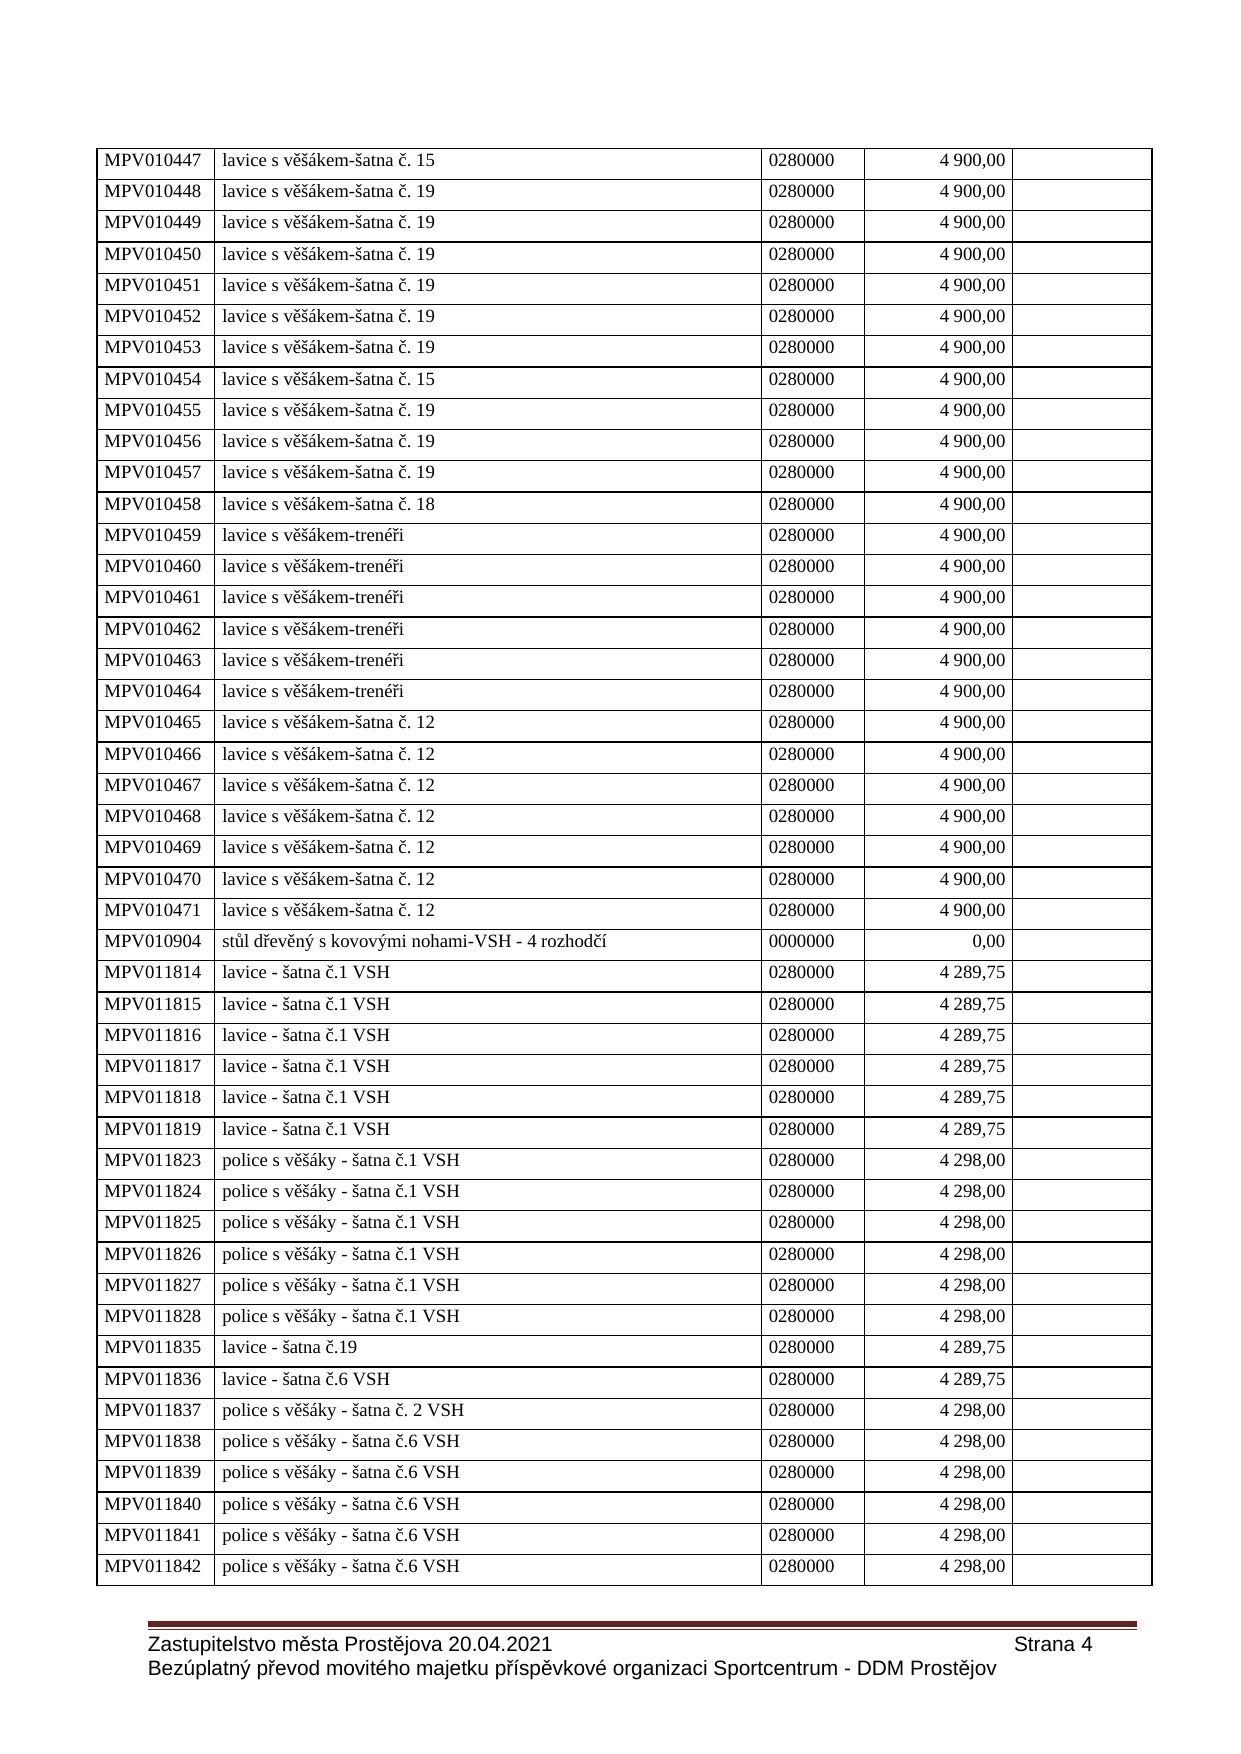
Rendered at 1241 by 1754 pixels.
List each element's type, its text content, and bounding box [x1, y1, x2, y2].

table_cell MPV010455 [98, 399, 214, 429]
table_cell MPV010471 [98, 899, 214, 929]
table_cell [1013, 899, 1151, 929]
table_cell 0280000 [762, 1149, 864, 1179]
table_cell 4 298,00 [865, 1430, 1012, 1460]
table_cell 0280000 [762, 149, 864, 179]
table_cell 4 298,00 [865, 1274, 1012, 1304]
table_cell [1013, 993, 1151, 1023]
table_cell MPV010448 [98, 180, 214, 210]
table_cell [1013, 1336, 1151, 1366]
table_cell 0000000 [762, 930, 864, 960]
table_cell [1013, 399, 1151, 429]
table_cell 4 900,00 [865, 524, 1012, 554]
table_cell police s věšáky - šatna č.1 VSH [215, 1211, 761, 1241]
table_cell MPV011815 [98, 993, 214, 1023]
table_cell police s věšáky - šatna č.1 VSH [215, 1305, 761, 1335]
table_cell MPV010450 [98, 243, 214, 273]
table_cell 0280000 [762, 211, 864, 241]
table_cell 0280000 [762, 399, 864, 429]
table_cell police s věšáky - šatna č. 2 VSH [215, 1399, 761, 1429]
table_cell 0280000 [762, 1461, 864, 1491]
table_cell [1013, 1055, 1151, 1085]
table_cell 4 298,00 [865, 1180, 1012, 1210]
table_cell 4 289,75 [865, 1368, 1012, 1398]
table_cell MPV011842 [98, 1555, 214, 1585]
table_cell lavice s věšákem-šatna č. 12 [215, 805, 761, 835]
table_cell 4 900,00 [865, 243, 1012, 273]
table_cell [1013, 1243, 1151, 1273]
table_cell MPV010462 [98, 618, 214, 648]
table_cell 0280000 [762, 1274, 864, 1304]
table_cell 4 900,00 [865, 743, 1012, 773]
table_cell lavice s věšákem-šatna č. 12 [215, 774, 761, 804]
table_cell lavice s věšákem-šatna č. 12 [215, 868, 761, 898]
table_cell 4 289,75 [865, 1055, 1012, 1085]
table_cell lavice s věšákem-trenéři [215, 680, 761, 710]
table_cell 4 900,00 [865, 493, 1012, 523]
table_cell 0280000 [762, 586, 864, 616]
table_cell 0280000 [762, 1118, 864, 1148]
table_cell 0280000 [762, 1399, 864, 1429]
table_cell MPV010467 [98, 774, 214, 804]
table_cell MPV011838 [98, 1430, 214, 1460]
table_cell [1013, 1368, 1151, 1398]
table_cell lavice s věšákem-šatna č. 19 [215, 211, 761, 241]
table_cell 0280000 [762, 649, 864, 679]
table_cell lavice s věšákem-trenéři [215, 524, 761, 554]
table_cell 0280000 [762, 336, 864, 366]
table_cell 4 900,00 [865, 368, 1012, 398]
table_cell MPV010447 [98, 149, 214, 179]
table_cell [1013, 961, 1151, 991]
table_cell police s věšáky - šatna č.6 VSH [215, 1461, 761, 1491]
table_cell 0280000 [762, 993, 864, 1023]
table_cell [1013, 368, 1151, 398]
table_cell [1013, 774, 1151, 804]
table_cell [215, 1555, 761, 1585]
table_cell 4 289,75 [865, 1024, 1012, 1054]
table_cell [1013, 1493, 1151, 1523]
table_cell police s věšáky - šatna č.6 VSH [215, 1524, 761, 1554]
table_cell [1013, 1430, 1151, 1460]
table_cell lavice s věšákem-šatna č. 19 [215, 274, 761, 304]
table_cell 4 900,00 [865, 805, 1012, 835]
table_cell [1013, 743, 1151, 773]
table_cell [1013, 1555, 1151, 1585]
table_cell 0280000 [762, 461, 864, 491]
table_cell 0280000 [762, 1024, 864, 1054]
table_cell 0280000 [762, 868, 864, 898]
table_cell 0280000 [762, 711, 864, 741]
table_cell 4 900,00 [865, 680, 1012, 710]
table_cell MPV011824 [98, 1180, 214, 1210]
table_cell 4 900,00 [865, 305, 1012, 335]
table_cell 4 900,00 [865, 430, 1012, 460]
table_cell 0,00 [865, 930, 1012, 960]
table_cell 0280000 [762, 680, 864, 710]
table_cell lavice s věšákem-trenéři [215, 649, 761, 679]
table_cell lavice s věšákem-šatna č. 18 [215, 493, 761, 523]
table_cell [1013, 493, 1151, 523]
table_cell lavice - šatna č.1 VSH [215, 1118, 761, 1148]
table_cell 4 289,75 [865, 1118, 1012, 1148]
table_cell [1013, 1274, 1151, 1304]
table_cell 4 298,00 [865, 1211, 1012, 1241]
table_cell 0280000 [762, 1305, 864, 1335]
table_cell MPV011819 [98, 1118, 214, 1148]
table_cell 0280000 [762, 180, 864, 210]
table_cell 0280000 [762, 368, 864, 398]
table_cell lavice - šatna č.1 VSH [215, 1055, 761, 1085]
table_cell [1013, 243, 1151, 273]
table_cell [1013, 149, 1151, 179]
table_cell 0280000 [762, 836, 864, 866]
table_cell [1013, 868, 1151, 898]
table_cell 4 900,00 [865, 868, 1012, 898]
table_cell [1013, 524, 1151, 554]
table_cell police s věšáky - šatna č.1 VSH [215, 1274, 761, 1304]
table_cell lavice - šatna č.6 VSH [215, 1368, 761, 1398]
table_cell lavice - šatna č.1 VSH [215, 1024, 761, 1054]
table_cell lavice - šatna č.1 VSH [215, 993, 761, 1023]
table_cell MPV010452 [98, 305, 214, 335]
table_cell [1013, 930, 1151, 960]
table_cell lavice s věšákem-šatna č. 12 [215, 711, 761, 741]
table_cell lavice s věšákem-šatna č. 19 [215, 461, 761, 491]
table_cell MPV010458 [98, 493, 214, 523]
table_cell MPV010454 [98, 368, 214, 398]
table_cell MPV011841 [98, 1524, 214, 1554]
table_cell [1013, 711, 1151, 741]
table_cell MPV010904 [98, 930, 214, 960]
table_cell [1013, 461, 1151, 491]
table_cell 0280000 [762, 618, 864, 648]
table_cell MPV010457 [98, 461, 214, 491]
table_cell 4 298,00 [865, 1493, 1012, 1523]
table_cell police s věšáky - šatna č.6 VSH [215, 1430, 761, 1460]
table_cell MPV011837 [98, 1399, 214, 1429]
table_cell 0280000 [762, 524, 864, 554]
table_cell MPV011823 [98, 1149, 214, 1179]
table_cell 0280000 [762, 1086, 864, 1116]
table_cell 4 298,00 [865, 1524, 1012, 1554]
table_cell lavice s věšákem-šatna č. 12 [215, 836, 761, 866]
table_cell MPV010464 [98, 680, 214, 710]
table_cell [1013, 1399, 1151, 1429]
table_cell 0280000 [762, 274, 864, 304]
table_cell 0280000 [762, 1336, 864, 1366]
table_cell 4 289,75 [865, 961, 1012, 991]
table_cell MPV010456 [98, 430, 214, 460]
table_cell MPV011840 [98, 1493, 214, 1523]
table_cell [1013, 805, 1151, 835]
table_cell 0280000 [762, 1524, 864, 1554]
table_cell MPV011835 [98, 1336, 214, 1366]
table_cell [1013, 305, 1151, 335]
table_cell 4 298,00 [865, 1461, 1012, 1491]
table_cell [1013, 555, 1151, 585]
table_cell lavice - šatna č.19 [215, 1336, 761, 1366]
table_cell MPV010461 [98, 586, 214, 616]
table_cell lavice s věšákem-šatna č. 15 [215, 368, 761, 398]
table_cell lavice - šatna č.1 VSH [215, 1086, 761, 1116]
table_cell 0280000 [762, 774, 864, 804]
table_cell 0280000 [762, 1180, 864, 1210]
table_cell [1013, 649, 1151, 679]
table_cell MPV010463 [98, 649, 214, 679]
table_cell MPV011839 [98, 1461, 214, 1491]
table_cell 4 900,00 [865, 618, 1012, 648]
table_cell 4 900,00 [865, 586, 1012, 616]
table_cell MPV011826 [98, 1243, 214, 1273]
table_cell [1013, 274, 1151, 304]
table_cell 4 900,00 [865, 399, 1012, 429]
table_cell 0280000 [762, 305, 864, 335]
table_cell lavice s věšákem-šatna č. 19 [215, 305, 761, 335]
table_cell MPV011817 [98, 1055, 214, 1085]
table_cell [1013, 336, 1151, 366]
table_cell [1013, 586, 1151, 616]
table_cell 0280000 [762, 1211, 864, 1241]
table_cell 4 900,00 [865, 711, 1012, 741]
table_cell police s věšáky - šatna č.1 VSH [215, 1149, 761, 1179]
table_cell lavice s věšákem-trenéři [215, 618, 761, 648]
table_cell MPV011814 [98, 961, 214, 991]
table_cell 4 900,00 [865, 774, 1012, 804]
table_cell MPV010449 [98, 211, 214, 241]
table_cell lavice s věšákem-šatna č. 19 [215, 243, 761, 273]
table_cell MPV011828 [98, 1305, 214, 1335]
table_cell 4 900,00 [865, 555, 1012, 585]
table_cell MPV010453 [98, 336, 214, 366]
table_cell 4 298,00 [865, 1399, 1012, 1429]
table_cell 4 289,75 [865, 1086, 1012, 1116]
table_cell 0280000 [762, 430, 864, 460]
table_cell 4 900,00 [865, 149, 1012, 179]
table_cell [1013, 180, 1151, 210]
table_cell [1013, 1305, 1151, 1335]
table_cell [1013, 211, 1151, 241]
table_cell MPV011818 [98, 1086, 214, 1116]
table_cell 4 900,00 [865, 899, 1012, 929]
table_cell 0280000 [762, 493, 864, 523]
table_cell [1013, 1118, 1151, 1148]
table_cell 4 900,00 [865, 461, 1012, 491]
table_cell 0280000 [762, 1368, 864, 1398]
table_cell 0280000 [762, 1493, 864, 1523]
table_cell 4 900,00 [865, 836, 1012, 866]
table_cell 0280000 [762, 1430, 864, 1460]
table_cell 4 298,00 [865, 1149, 1012, 1179]
table_cell 0280000 [762, 899, 864, 929]
table_cell lavice s věšákem-šatna č. 15 [215, 149, 761, 179]
table_cell lavice s věšákem-šatna č. 12 [215, 743, 761, 773]
table_cell police s věšáky - šatna č.1 VSH [215, 1243, 761, 1273]
table_cell [1013, 1024, 1151, 1054]
table_cell [1013, 1211, 1151, 1241]
table_cell 4 298,00 [865, 1555, 1012, 1585]
table_cell MPV010468 [98, 805, 214, 835]
table_cell [1013, 1086, 1151, 1116]
table_cell [1013, 836, 1151, 866]
table_cell 4 298,00 [865, 1243, 1012, 1273]
table_cell 4 900,00 [865, 274, 1012, 304]
table_cell [1013, 1461, 1151, 1491]
table_cell [1013, 430, 1151, 460]
table_cell MPV011825 [98, 1211, 214, 1241]
table_cell lavice s věšákem-šatna č. 12 [215, 899, 761, 929]
table_cell [1013, 1149, 1151, 1179]
table_cell lavice s věšákem-šatna č. 19 [215, 430, 761, 460]
table_cell lavice s věšákem-šatna č. 19 [215, 180, 761, 210]
table_cell lavice s věšákem-šatna č. 19 [215, 336, 761, 366]
table_cell 4 900,00 [865, 336, 1012, 366]
table_cell 4 289,75 [865, 1336, 1012, 1366]
table_cell 4 900,00 [865, 211, 1012, 241]
table_cell 0280000 [762, 243, 864, 273]
table_cell MPV011816 [98, 1024, 214, 1054]
table_cell [1013, 618, 1151, 648]
table_cell 0280000 [762, 743, 864, 773]
table_cell 4 900,00 [865, 649, 1012, 679]
table_cell 0280000 [762, 555, 864, 585]
table_cell lavice - šatna č.1 VSH [215, 961, 761, 991]
table_cell 4 298,00 [865, 1305, 1012, 1335]
table_cell MPV011836 [98, 1368, 214, 1398]
table_cell MPV011827 [98, 1274, 214, 1304]
table_cell MPV010470 [98, 868, 214, 898]
table_cell lavice s věšákem-trenéři [215, 586, 761, 616]
table_cell MPV010460 [98, 555, 214, 585]
table_cell 0280000 [762, 961, 864, 991]
table_cell 4 900,00 [865, 180, 1012, 210]
table_cell [1013, 1524, 1151, 1554]
table_cell 0280000 [762, 1555, 864, 1585]
table_cell lavice s věšákem-šatna č. 19 [215, 399, 761, 429]
table_cell 0280000 [762, 1055, 864, 1085]
table_cell [1013, 680, 1151, 710]
table_cell [1013, 1180, 1151, 1210]
table_cell police s věšáky - šatna č.6 VSH [215, 1493, 761, 1523]
table_cell MPV010466 [98, 743, 214, 773]
table_cell lavice s věšákem-trenéři [215, 555, 761, 585]
table_cell 4 289,75 [865, 993, 1012, 1023]
table_cell MPV010465 [98, 711, 214, 741]
table_cell MPV010469 [98, 836, 214, 866]
table_cell 0280000 [762, 805, 864, 835]
table_cell MPV010451 [98, 274, 214, 304]
table_cell 0280000 [762, 1243, 864, 1273]
table_cell MPV010459 [98, 524, 214, 554]
table_cell police s věšáky - šatna č.1 VSH [215, 1180, 761, 1210]
table_cell stůl dřevěný s kovovými nohami-VSH - 4 rozhodčí [215, 930, 761, 960]
